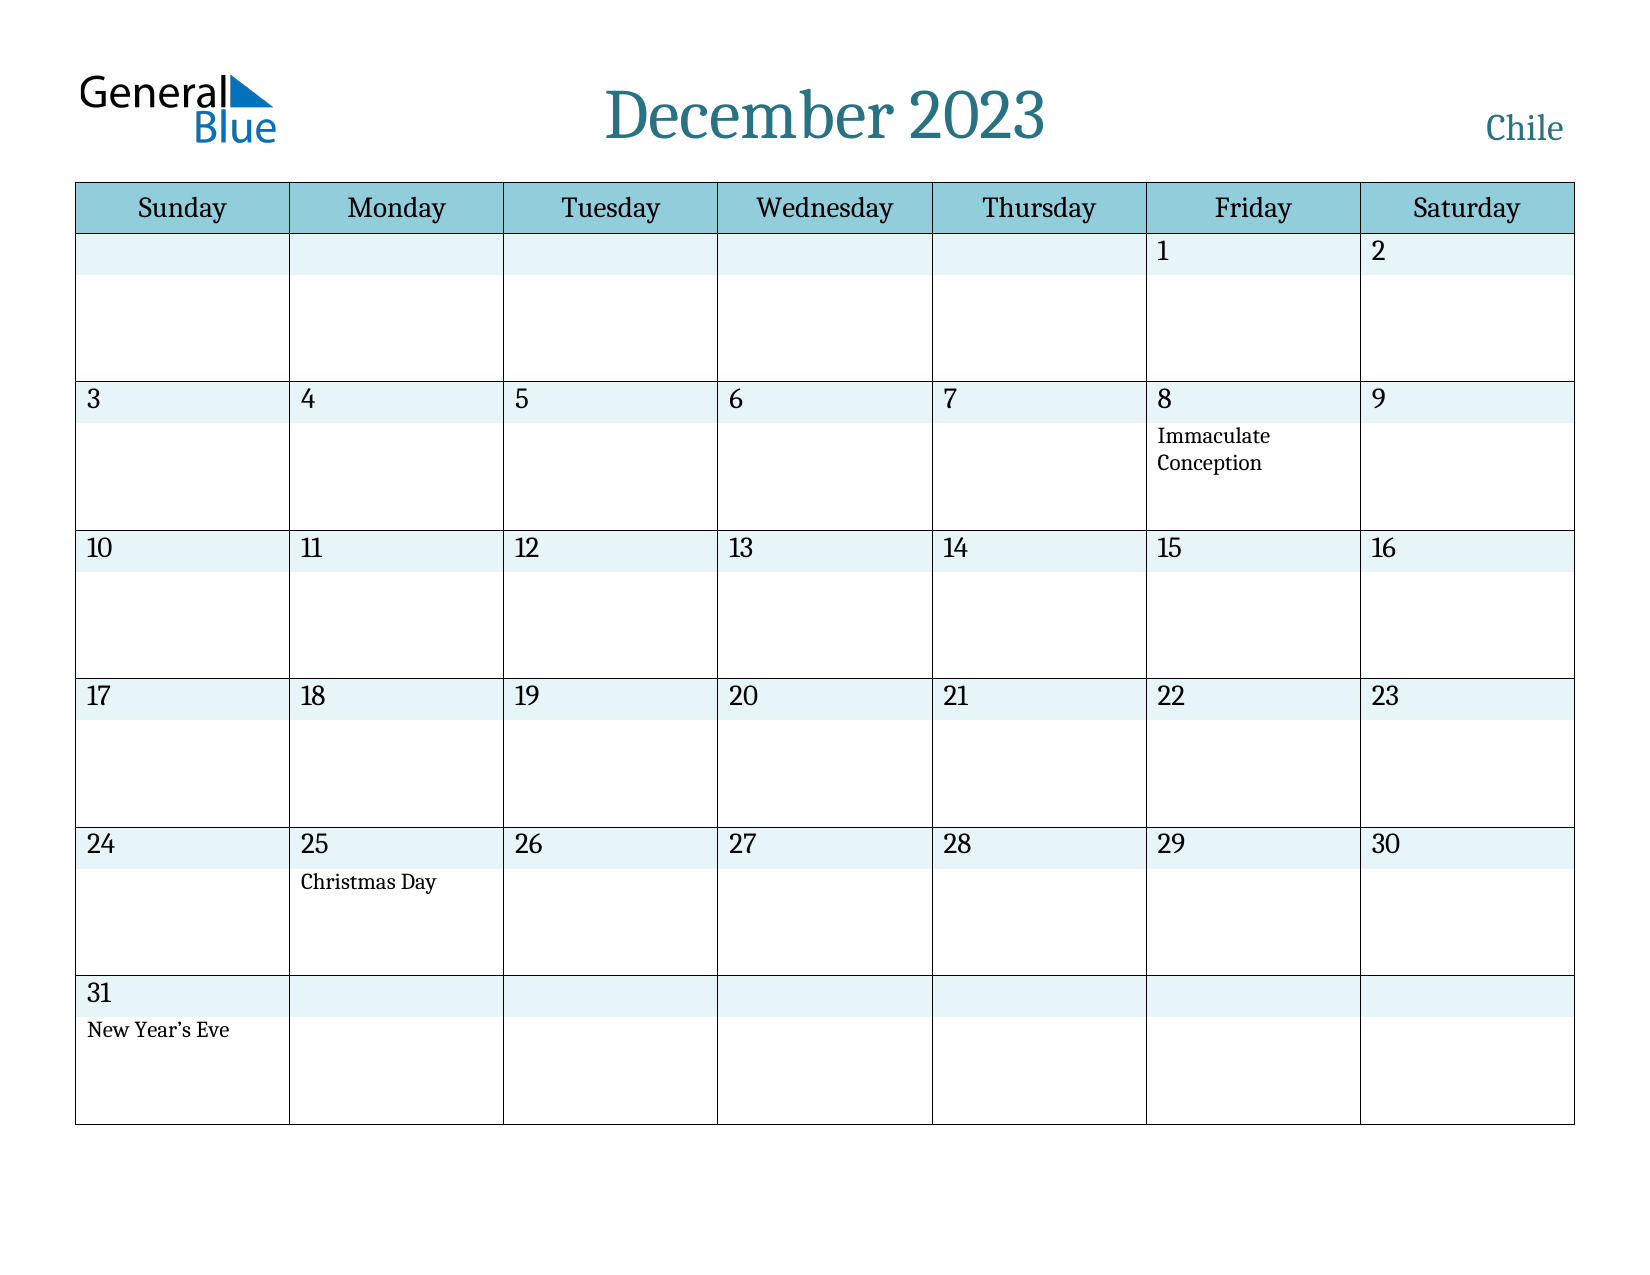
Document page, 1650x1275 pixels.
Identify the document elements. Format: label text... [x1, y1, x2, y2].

table_cell [290, 1017, 503, 1123]
table_cell 4 [290, 382, 503, 423]
table_cell [504, 423, 717, 530]
table_cell [933, 720, 1146, 827]
table_cell [933, 423, 1146, 530]
table_cell Immaculate Conception [1147, 423, 1360, 530]
table_cell 14 [933, 531, 1146, 572]
table_cell Thursday [933, 183, 1146, 233]
table_cell 18 [290, 679, 503, 720]
table_cell Friday [1147, 183, 1360, 233]
table_cell [76, 720, 289, 827]
table_cell 29 [1147, 828, 1360, 869]
table_cell [933, 572, 1146, 678]
table_cell [76, 572, 289, 678]
table_cell [1147, 1017, 1360, 1123]
table_cell [1147, 275, 1360, 381]
table_cell [933, 976, 1146, 1017]
table_cell 12 [504, 531, 717, 572]
table_cell 1 [1147, 234, 1360, 275]
table_cell 23 [1361, 679, 1574, 720]
table_cell [718, 234, 932, 275]
table_cell [1361, 572, 1574, 678]
table_cell [1361, 720, 1574, 827]
table_header Chile [1146, 75, 1574, 182]
table_cell [718, 423, 932, 530]
table_cell [504, 976, 717, 1017]
table_cell 15 [1147, 531, 1360, 572]
table_header December 2023 [504, 75, 1146, 182]
table_cell [1361, 976, 1574, 1017]
table_cell [76, 234, 289, 275]
table_cell [290, 423, 503, 530]
table_cell 5 [504, 382, 717, 423]
table_cell 21 [933, 679, 1146, 720]
table_cell [718, 275, 932, 381]
table_cell [1147, 720, 1360, 827]
table_cell 13 [718, 531, 932, 572]
table_cell [76, 423, 289, 530]
table_cell [1147, 869, 1360, 975]
table_cell Christmas Day [290, 869, 503, 975]
table_cell [718, 869, 932, 975]
table_cell Tuesday [504, 183, 717, 233]
table_cell 28 [933, 828, 1146, 869]
table_cell 10 [76, 531, 289, 572]
table_cell 31 [76, 976, 289, 1017]
table_cell Monday [290, 183, 503, 233]
table_cell [1147, 572, 1360, 678]
table_cell [290, 572, 503, 678]
table_cell [718, 720, 932, 827]
table_cell [1361, 275, 1574, 381]
table_cell 24 [76, 828, 289, 869]
table_cell 19 [504, 679, 717, 720]
table_cell [933, 869, 1146, 975]
table_cell [718, 572, 932, 678]
table_cell [1361, 1017, 1574, 1123]
table_cell Saturday [1361, 183, 1574, 233]
table_cell 20 [718, 679, 932, 720]
table_cell [504, 869, 717, 975]
table_cell [504, 234, 717, 275]
table_cell 2 [1361, 234, 1574, 275]
table_cell 11 [290, 531, 503, 572]
table_cell 3 [76, 382, 289, 423]
table_cell 26 [504, 828, 717, 869]
table_cell [76, 275, 289, 381]
table_cell 30 [1361, 828, 1574, 869]
table_cell [504, 720, 717, 827]
table_cell [290, 275, 503, 381]
table_cell [933, 1017, 1146, 1123]
table_cell [933, 234, 1146, 275]
table_cell [504, 1017, 717, 1123]
table_cell New Year’s Eve [76, 1017, 289, 1123]
table_cell Sunday [76, 183, 289, 233]
table_cell Wednesday [718, 183, 932, 233]
table_cell 25 [290, 828, 503, 869]
table_cell [718, 1017, 932, 1123]
picture [80, 75, 276, 143]
table_cell 22 [1147, 679, 1360, 720]
table_cell [290, 720, 503, 827]
table_cell 6 [718, 382, 932, 423]
table_cell [504, 572, 717, 678]
table_header [76, 75, 503, 182]
table_cell 27 [718, 828, 932, 869]
table_cell 7 [933, 382, 1146, 423]
table_cell 8 [1147, 382, 1360, 423]
table_cell [290, 234, 503, 275]
table_cell [76, 869, 289, 975]
table_cell 16 [1361, 531, 1574, 572]
table_cell [504, 275, 717, 381]
table_cell 9 [1361, 382, 1574, 423]
table_cell [1361, 423, 1574, 530]
table_cell [1361, 869, 1574, 975]
table_cell [933, 275, 1146, 381]
table_cell [1147, 976, 1360, 1017]
table_cell [718, 976, 932, 1017]
table_cell [290, 976, 503, 1017]
table_cell 17 [76, 679, 289, 720]
